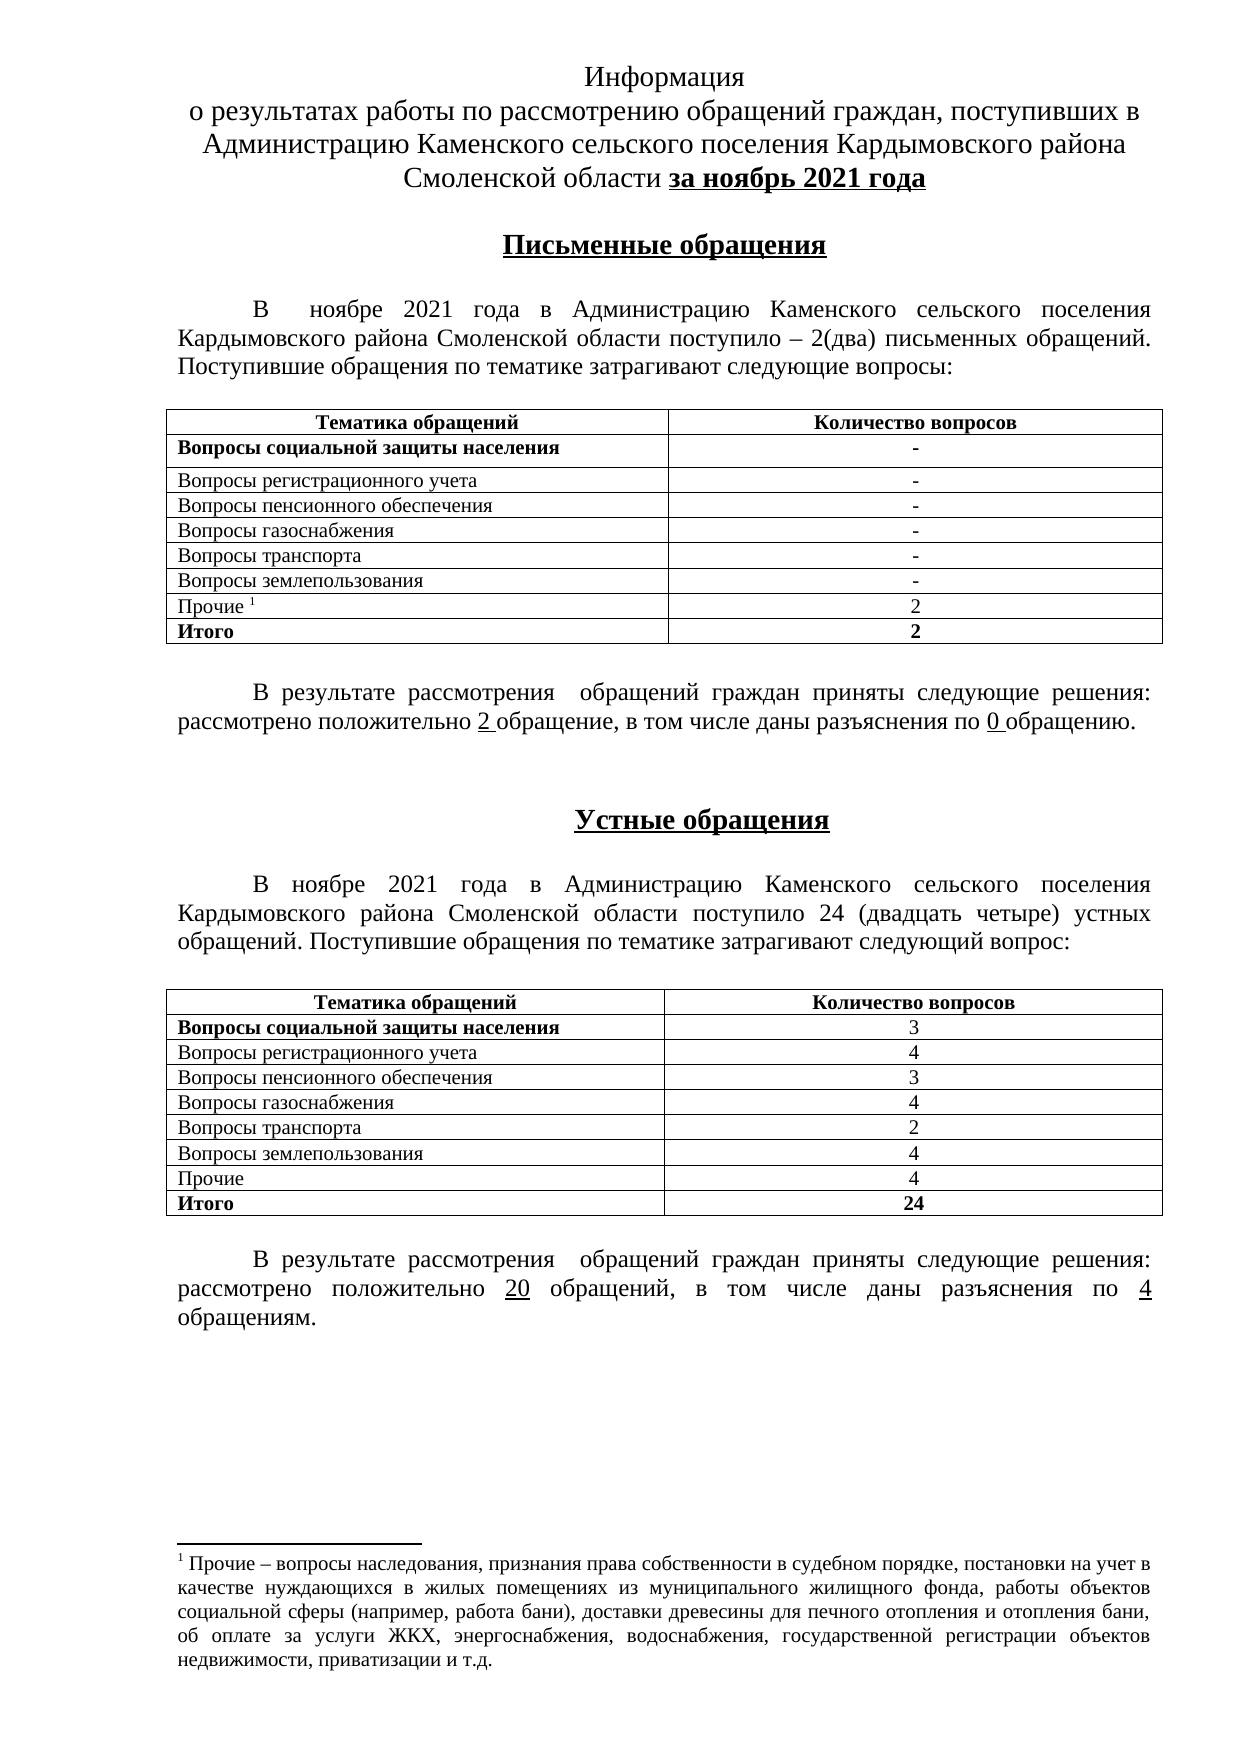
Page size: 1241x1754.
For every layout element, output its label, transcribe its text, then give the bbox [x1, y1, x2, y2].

table_header Количество вопросов [669, 410, 1162, 434]
table_cell Прочие [167, 1166, 664, 1189]
text о результатах работы по рассмотрению обращений граждан, поступивших в Администрацию Каменского сельского поселения Кардымовского района Смоленской области за ноябрь 2021 года [177, 93, 1152, 193]
text Письменные обращения [177, 227, 1152, 260]
table_cell Вопросы регистрационного учета [167, 1040, 664, 1064]
text В результате рассмотрения обращений граждан приняты следующие решения: рассмотрено положительно 20 обращений, в том числе даны разъяснения по 4 обращениям. [177, 1244, 1152, 1331]
table_cell 3 [665, 1065, 1162, 1089]
table_cell Вопросы газоснабжения [167, 518, 668, 542]
table_cell Вопросы транспорта [167, 1115, 664, 1139]
text Устные обращения [177, 802, 1152, 835]
table_header Количество вопросов [665, 990, 1162, 1014]
table_cell - [669, 435, 1162, 467]
table_cell Вопросы социальной защиты населения [167, 435, 668, 467]
table_cell - [669, 468, 1162, 492]
table_cell 2 [669, 619, 1162, 643]
table_cell 4 [665, 1090, 1162, 1114]
table_cell 2 [669, 594, 1162, 618]
table_cell - [669, 493, 1162, 517]
table_cell Прочие [167, 594, 668, 618]
table_cell Итого [167, 1191, 664, 1215]
table_cell 2 [665, 1115, 1162, 1139]
table_cell Вопросы пенсионного обеспечения [167, 1065, 664, 1089]
text В ноябре 2021 года в Администрацию Каменского сельского поселения Кардымовского района Смоленской области поступило – 2(два) письменных обращений. Поступившие обращения по тематике затрагивают следующие вопросы: [177, 294, 1152, 380]
table_cell 4 [665, 1166, 1162, 1189]
table_header Тематика обращений [167, 410, 668, 434]
table_cell - [669, 543, 1162, 567]
table_cell 4 [665, 1140, 1162, 1164]
table_cell Вопросы регистрационного учета [167, 468, 668, 492]
table_cell - [669, 569, 1162, 592]
table_cell Вопросы социальной защиты населения [167, 1015, 664, 1039]
text В ноябре 2021 года в Администрацию Каменского сельского поселения Кардымовского района Смоленской области поступило 24 (двадцать четыре) устных обращений. Поступившие обращения по тематике затрагивают следующий вопрос: [177, 869, 1152, 955]
table_cell 4 [665, 1040, 1162, 1064]
table_cell Вопросы пенсионного обеспечения [167, 493, 668, 517]
table_cell Вопросы газоснабжения [167, 1090, 664, 1114]
table_cell Итого [167, 619, 668, 643]
text В результате рассмотрения обращений граждан приняты следующие решения: рассмотрено положительно 2 обращение, в том числе даны разъяснения по 0 обращению. [177, 677, 1152, 735]
table_cell Вопросы транспорта [167, 543, 668, 567]
table_cell - [669, 518, 1162, 542]
table_cell 3 [665, 1015, 1162, 1039]
table_cell 24 [665, 1191, 1162, 1215]
table_cell Вопросы землепользования [167, 569, 668, 592]
text Информация [177, 59, 1152, 93]
table_header Тематика обращений [167, 990, 664, 1014]
table_cell Вопросы землепользования [167, 1140, 664, 1164]
